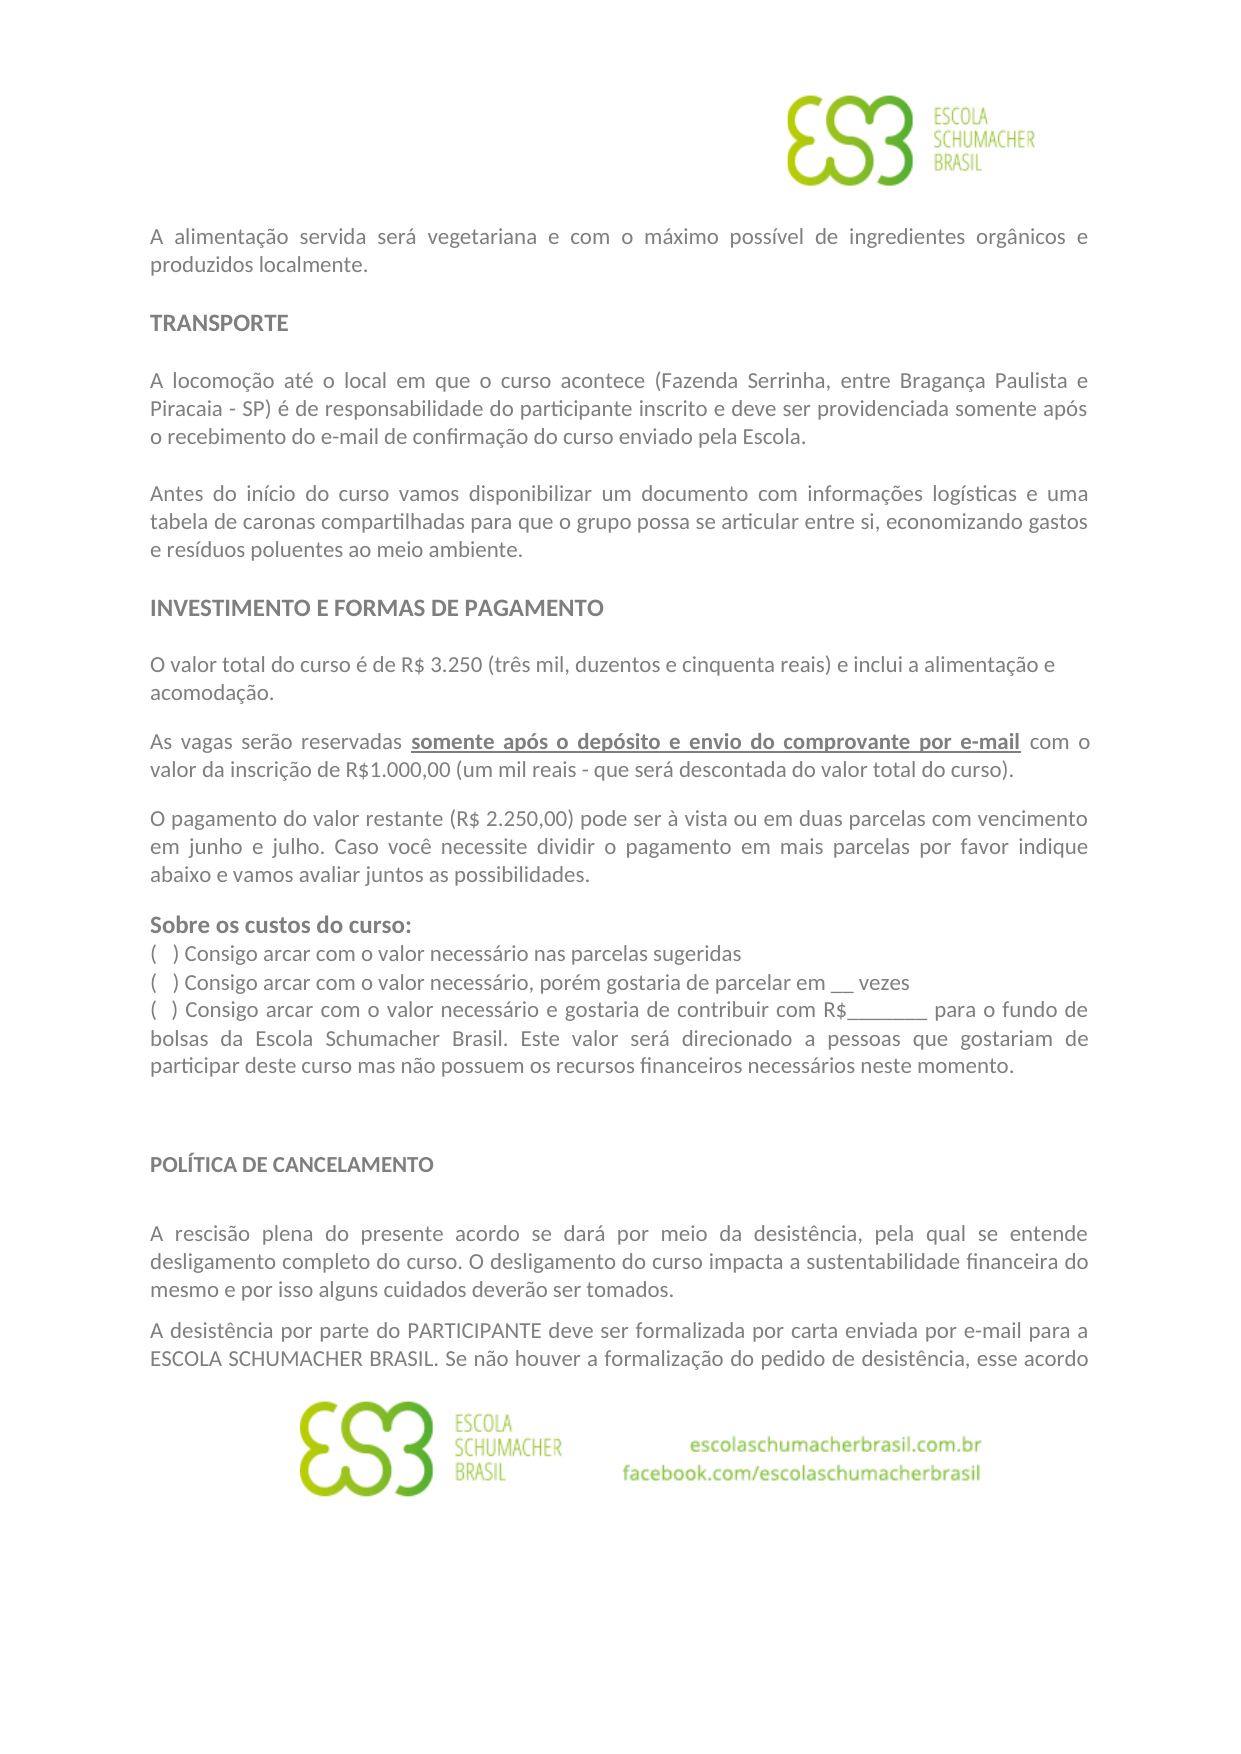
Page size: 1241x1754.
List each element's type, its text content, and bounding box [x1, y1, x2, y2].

text As vagas serão reservadas somente após o depósito e envio do comprovante por e-mail com o valor da inscrição de R$1.000,00 (um mil reais - que será descontada do valor total do curso). [150, 727, 1090, 783]
text TRANSPORTE [150, 307, 1090, 337]
text ( ) Consigo arcar com o valor necessário e gostaria de contribuir com R$_______ para o fundo de bolsas da Escola Schumacher Brasil. Este valor será direcionado a pessoas que gostariam de participar deste curso mas não possuem os recursos financeiros necessários neste momento. [150, 996, 1090, 1080]
text Sobre os custos do curso: [150, 909, 1090, 939]
text A locomoção até o local em que o curso acontece (Fazenda Serrinha, entre Bragança Paulista e Piracaia - SP) é de responsabilidade do participante inscrito e deve ser providenciada somente após o recebimento do e-mail de confirmação do curso enviado pela Escola. [150, 366, 1090, 450]
text ( ) Consigo arcar com o valor necessário nas parcelas sugeridas [150, 939, 1090, 968]
text ( ) Consigo arcar com o valor necessário, porém gostaria de parcelar em __ vezes [150, 968, 1090, 996]
text INVESTIMENTO E FORMAS DE PAGAMENTO O valor total do curso é de R$ 3.250 (três mil, duzentos e cinquenta reais) e inclui a alimentação e acomodação. [150, 592, 1090, 706]
text Antes do início do curso vamos disponibilizar um documento com informações logísticas e uma tabela de caronas compartilhadas para que o grupo possa se articular entre si, economizando gastos e resíduos poluentes ao meio ambiente. [150, 479, 1090, 563]
picture [300, 1379, 1013, 1505]
picture [787, 75, 1050, 194]
text A rescisão plena do presente acordo se dará por meio da desistência, pela qual se entende desligamento completo do curso. O desligamento do curso impacta a sustentabilidade financeira do mesmo e por isso alguns cuidados deverão ser tomados. [150, 1219, 1090, 1303]
text POLÍTICA DE CANCELAMENTO [150, 1150, 1090, 1178]
text O pagamento do valor restante (R$ 2.250,00) pode ser à vista ou em duas parcelas com vencimento em junho e julho. Caso você necessite dividir o pagamento em mais parcelas por favor indique abaixo e vamos avaliar juntos as possibilidades. [150, 804, 1090, 888]
text A alimentação servida será vegetariana e com o máximo possível de ingredientes orgânicos e produzidos localmente. [150, 222, 1090, 278]
